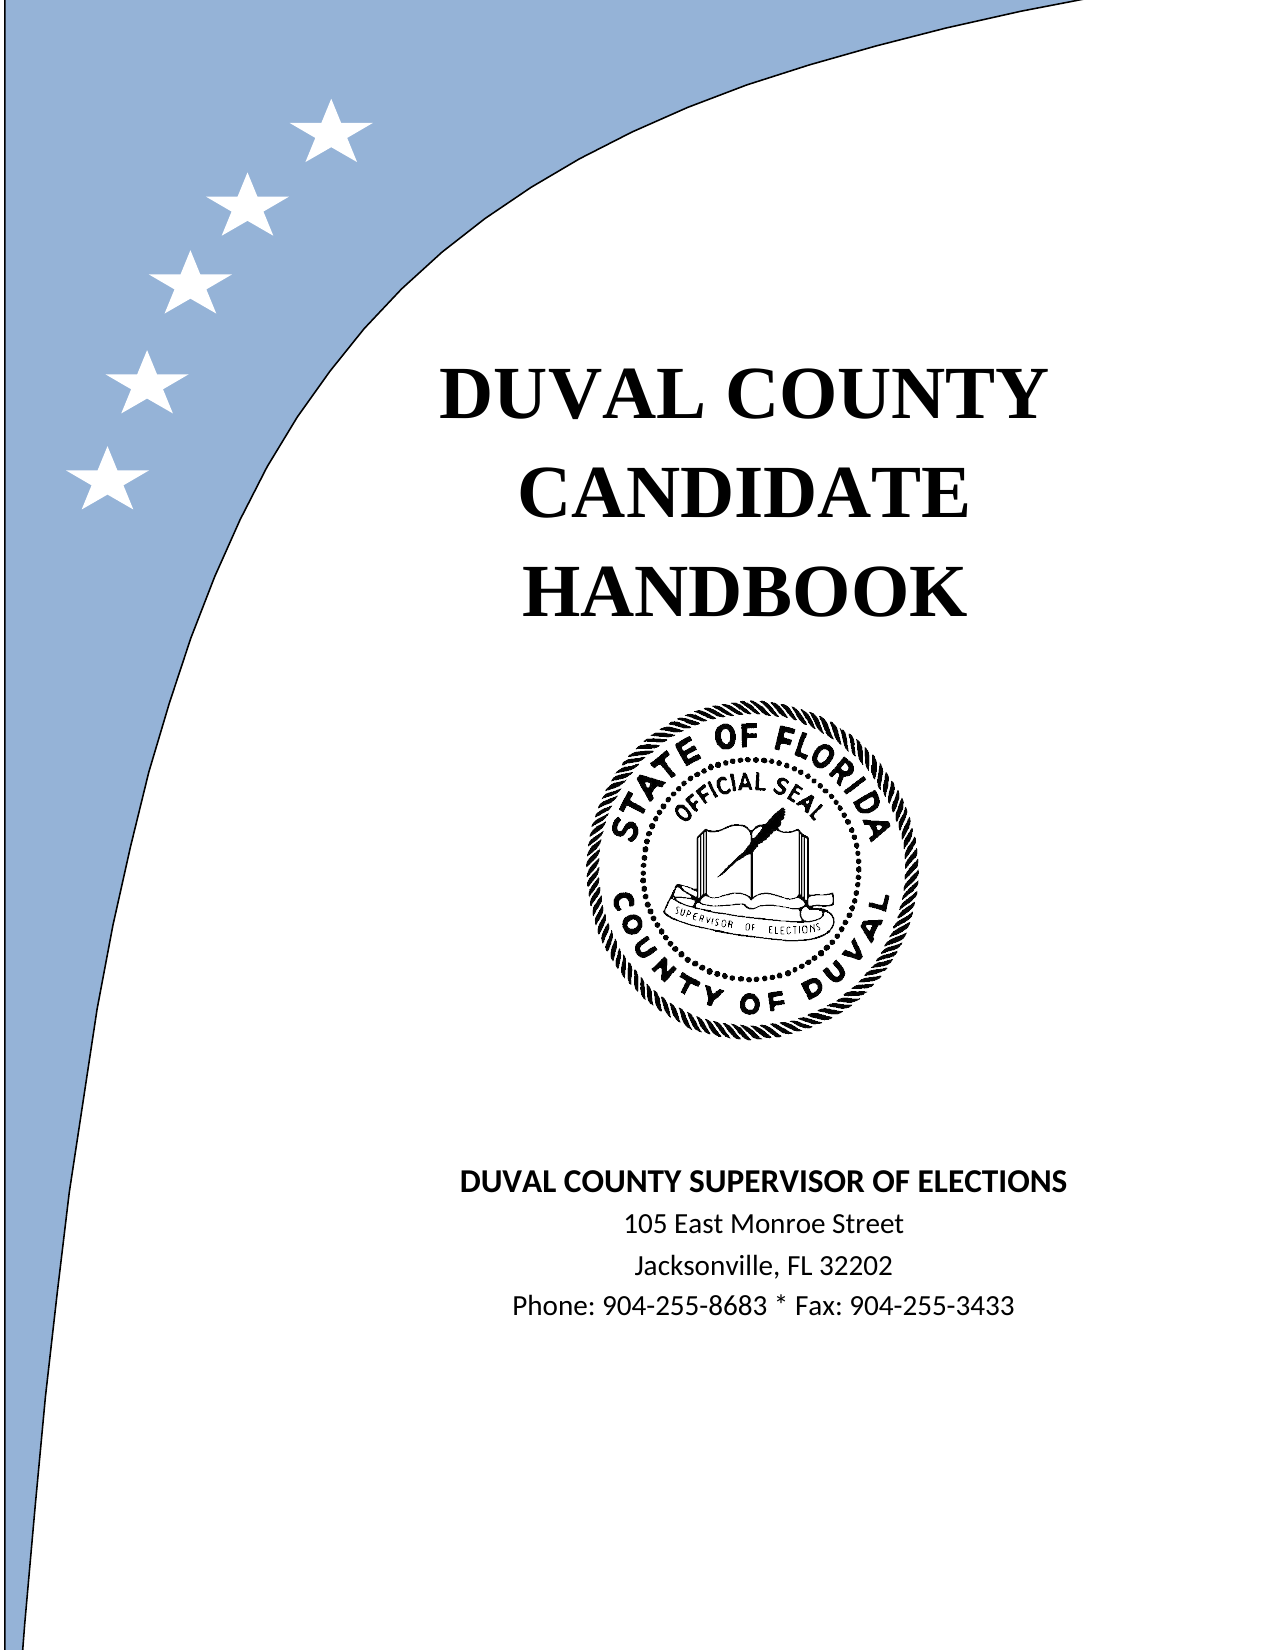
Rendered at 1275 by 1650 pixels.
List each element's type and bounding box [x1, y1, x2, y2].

picture [541, 681, 960, 1057]
